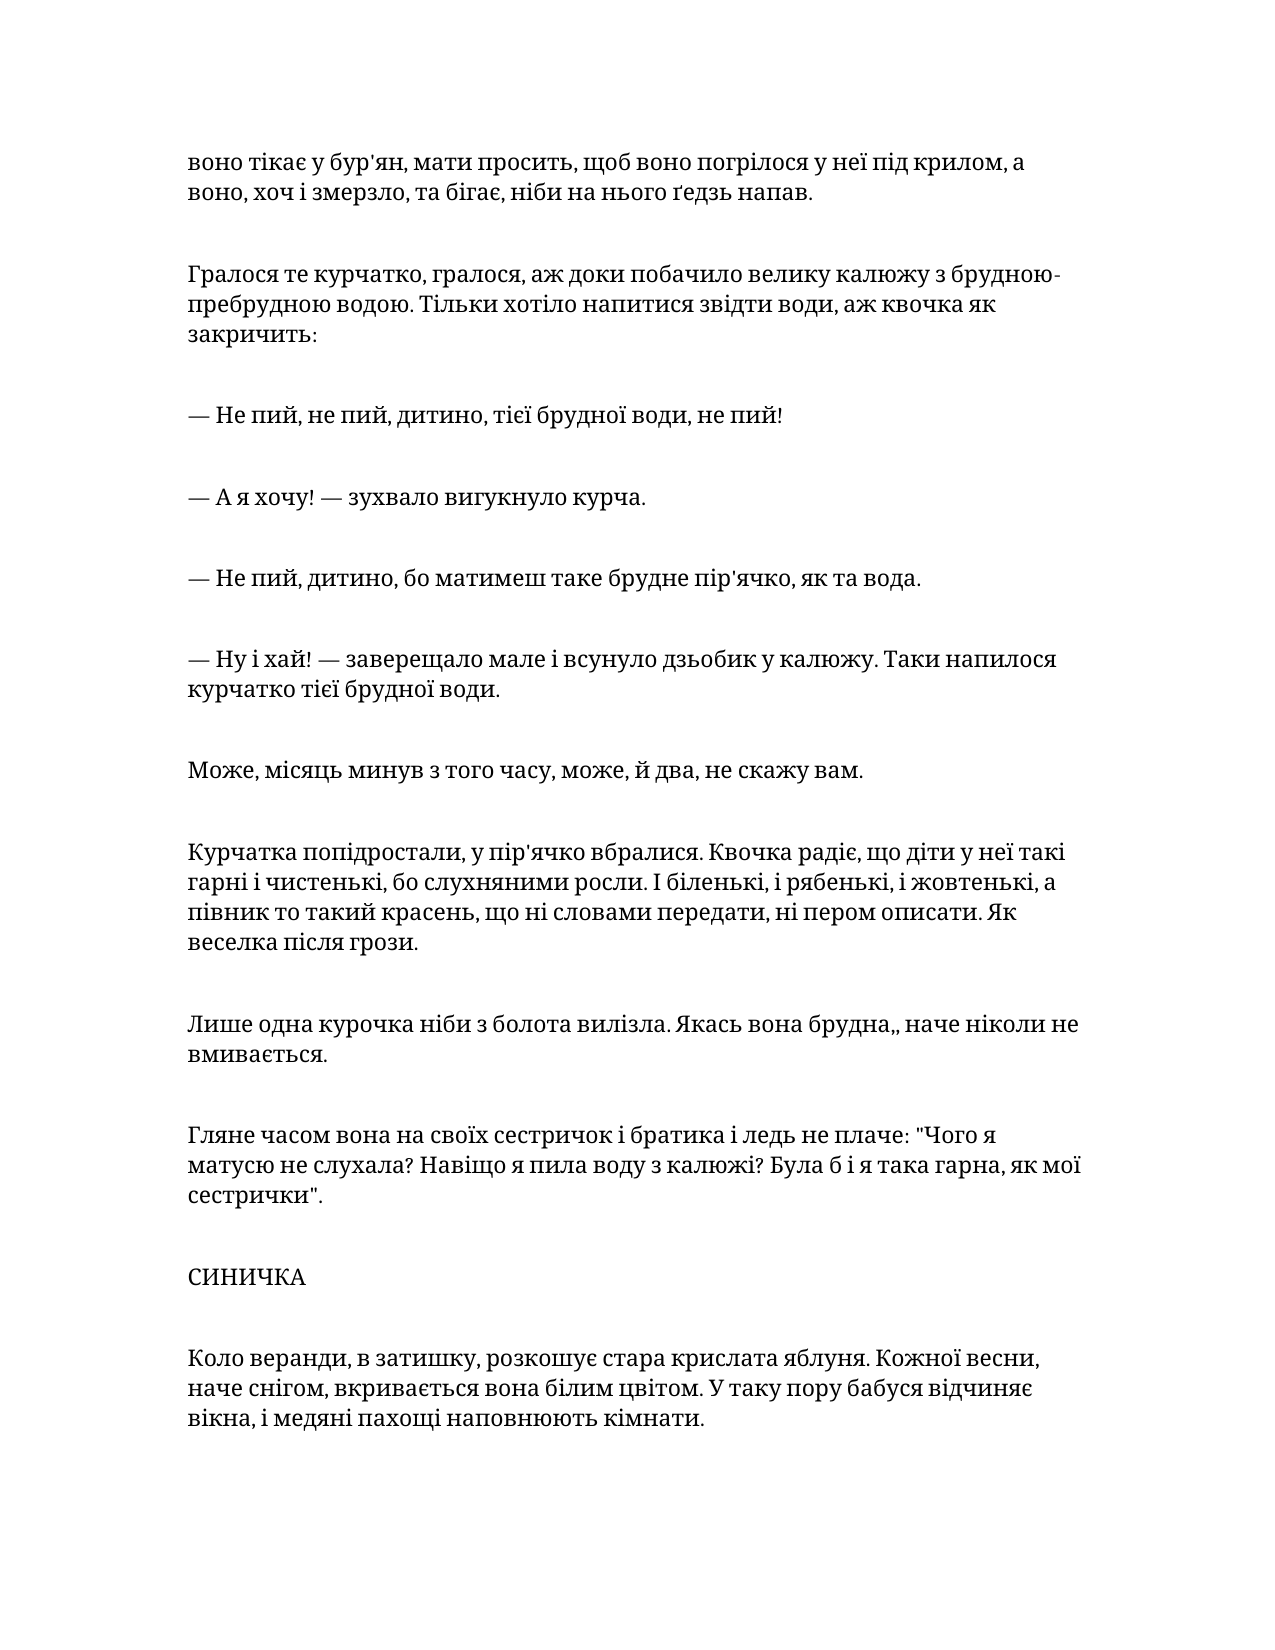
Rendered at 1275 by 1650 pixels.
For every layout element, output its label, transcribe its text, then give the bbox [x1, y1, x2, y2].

text Коло веранди, в затишку, розкошує стара крислата яблуня. Кожної весни, наче снігом, вкривається вона білим цвітом. У таку пору бабуся відчиняє вікна, і медяні пахощі наповнюють кімнати. [187, 1316, 1087, 1433]
text Може, місяць минув з того часу, може, й два, не скажу вам. [187, 728, 1087, 785]
text Курчатка попідростали, у пір'ячко вбралися. Квочка радіє, що діти у неї такі гарні і чистенькі, бо слухняними росли. І біленькі, і рябенькі, і жовтенькі, а півник то такий красень, що ні словами передати, ні пером описати. Як веселка після грози. [187, 809, 1087, 957]
text — Не пий, дитино, бо матимеш таке брудне пір'ячко, як та вода. [187, 535, 1087, 592]
text — Не пий, не пий, дитино, тієї брудної води, не пий! [187, 373, 1087, 429]
text СИНИЧКА [187, 1234, 1087, 1291]
text Гляне часом вона на своїх сестричок і братика і ледь не плаче: "Чого я матусю не слухала? Навіщо я пила воду з калюжі? Була б і я така гарна, як мої сестрички". [187, 1093, 1087, 1210]
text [187, 150, 1087, 207]
text Лише одна курочка ніби з болота вилізла. Якась вона брудна,, наче ніколи не вмивається. [187, 981, 1087, 1068]
text Гралося те курчатко, гралося, аж доки побачило велику калюжу з брудною-пребрудною водою. Тільки хотіло напитися звідти води, аж квочка як закричить: [187, 231, 1087, 348]
text — А я хочу! — зухвало вигукнуло курча. [187, 454, 1087, 511]
text — Ну і хай! — заверещало мале і всунуло дзьобик у калюжу. Таки напилося курчатко тієї брудної води. [187, 617, 1087, 703]
